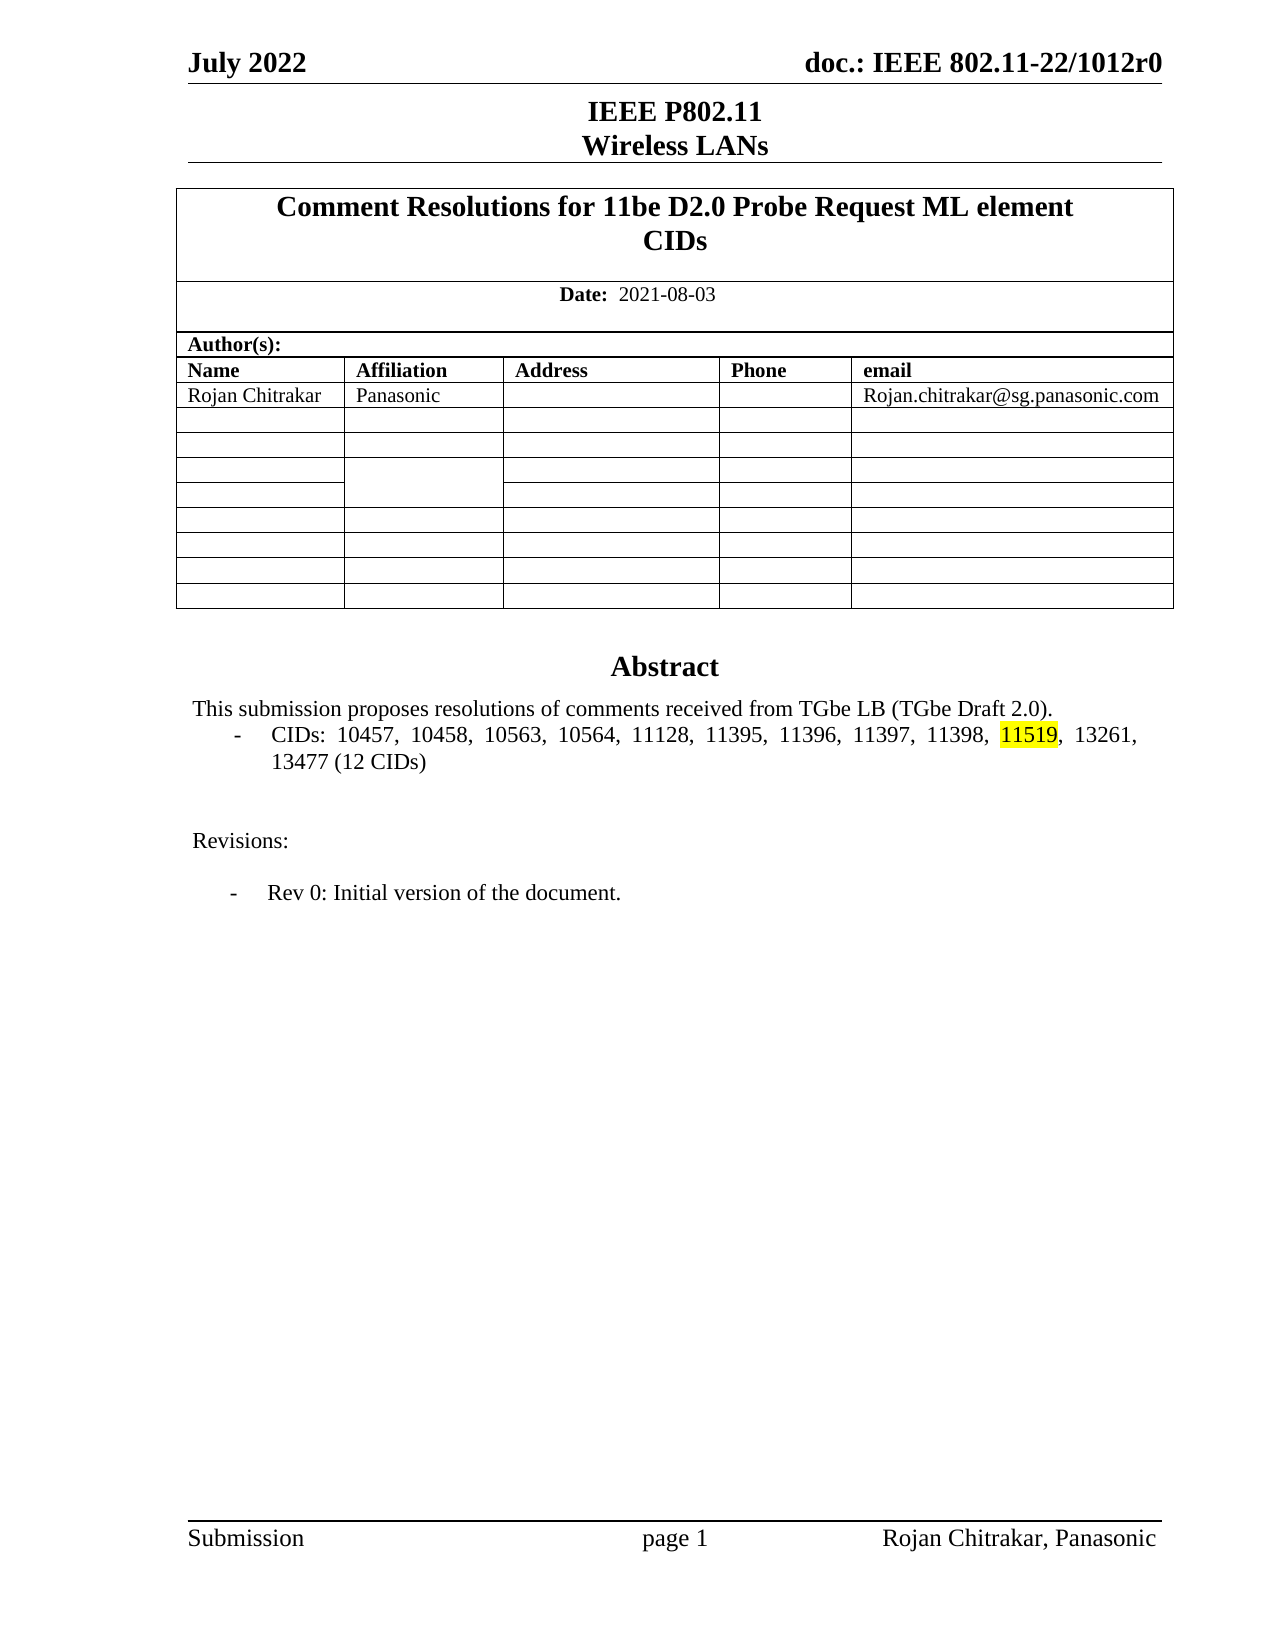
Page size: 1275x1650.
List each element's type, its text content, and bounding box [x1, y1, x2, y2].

table_cell [852, 558, 1173, 582]
text IEEE P802.11 Wireless LANs [187, 94, 1162, 163]
table_cell Rojan Chitrakar [177, 383, 344, 407]
table_cell [720, 433, 851, 457]
table_cell Phone [720, 358, 851, 382]
table_cell [177, 508, 344, 532]
table_cell Rojan.chitrakar@sg.panasonic.com [852, 383, 1173, 407]
table_cell [852, 433, 1173, 457]
table_cell [345, 508, 503, 532]
table_cell [177, 558, 344, 582]
table_cell [177, 533, 344, 557]
table_cell [345, 533, 503, 557]
table_cell Name [177, 358, 344, 382]
table_cell Address [504, 358, 719, 382]
table_cell email [852, 358, 1173, 382]
table_cell [177, 433, 344, 457]
table_cell [852, 508, 1173, 532]
table_cell [504, 508, 719, 532]
table_cell Date: 2021-08-03 [177, 282, 1173, 331]
table_cell [720, 483, 851, 507]
table_cell [852, 458, 1173, 482]
table_cell [177, 483, 344, 507]
table_cell Panasonic [345, 383, 503, 407]
table_cell [504, 408, 719, 432]
table_cell [720, 408, 851, 432]
table_cell [345, 584, 503, 607]
table_cell [504, 558, 719, 582]
table_cell [852, 408, 1173, 432]
table_cell Affiliation [345, 358, 503, 382]
table_cell [345, 408, 503, 432]
table_cell [345, 433, 503, 457]
table_cell [504, 433, 719, 457]
table_cell [177, 408, 344, 432]
table_cell [504, 458, 719, 482]
table_cell [345, 558, 503, 582]
table_cell [177, 458, 344, 482]
table_cell [852, 533, 1173, 557]
table_cell [177, 584, 344, 607]
table_cell [720, 508, 851, 532]
table_cell [720, 383, 851, 407]
table_header Comment Resolutions for 11be D2.0 Probe Request ML element CIDs [177, 189, 1173, 281]
table_cell [720, 584, 851, 607]
table_cell [720, 558, 851, 582]
table_cell [720, 458, 851, 482]
table_cell [504, 383, 719, 407]
table_cell [720, 533, 851, 557]
table_cell [504, 584, 719, 607]
table_cell Author(s): [177, 333, 1173, 356]
table_cell [504, 483, 719, 507]
table_cell [852, 483, 1173, 507]
table_cell [504, 533, 719, 557]
table_cell [345, 458, 503, 507]
table_cell [852, 584, 1173, 607]
